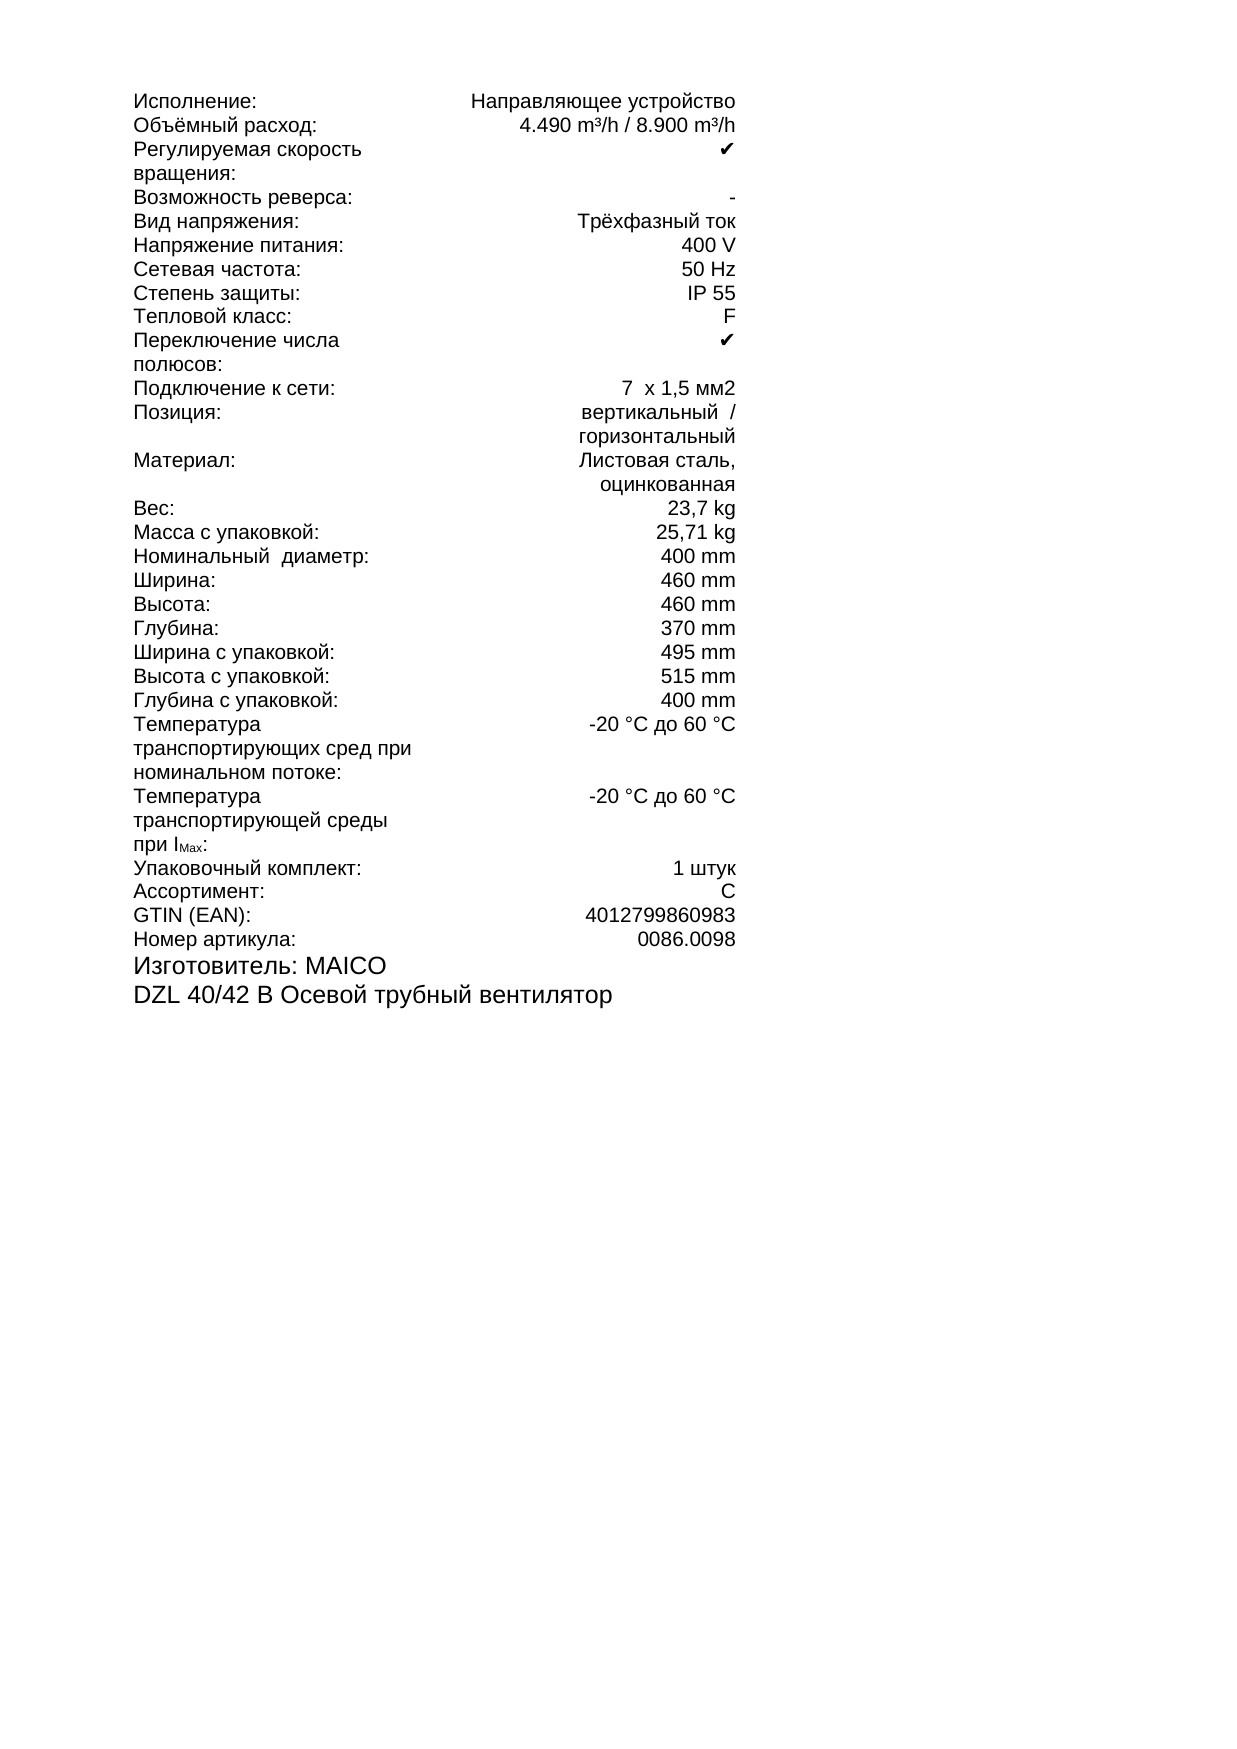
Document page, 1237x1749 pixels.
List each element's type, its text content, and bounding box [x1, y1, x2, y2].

table_cell Высота с упаковкой: [122, 664, 434, 688]
table_cell Вес: [122, 496, 434, 520]
table_cell Напряжение питания: [122, 233, 434, 256]
text Изготовитель: MAICO [133, 951, 1148, 980]
table_cell 7 x 1,5 мм2 [434, 376, 747, 400]
table_cell Исполнение: [122, 89, 434, 113]
table_cell - [434, 185, 747, 208]
table_cell -20 °C до 60 °C [434, 712, 747, 783]
table_cell Глубина: [122, 616, 434, 640]
table_cell Номер артикула: [122, 927, 434, 951]
table_cell Направляющее устройство [434, 89, 747, 113]
text DZL 40/42 B Осевой трубный вентилятор [133, 980, 1148, 1009]
table_cell Упаковочный комплект: [122, 855, 434, 879]
table_cell Номинальный диаметр: [122, 544, 434, 568]
table_cell 4012799860983 [434, 903, 747, 927]
table_cell вертикальный / горизонтальный [434, 400, 747, 448]
table_cell Объёмный расход: [122, 113, 434, 137]
table_cell Вид напряжения: [122, 209, 434, 232]
table_cell Ширина с упаковкой: [122, 640, 434, 664]
table_cell Позиция: [122, 400, 434, 448]
table_cell Ассортимент: [122, 879, 434, 903]
table_cell F [434, 304, 747, 328]
table_cell 460 mm [434, 568, 747, 592]
table_cell 25,71 kg [434, 520, 747, 544]
table_cell 4.490 m³/h / 8.900 m³/h [434, 113, 747, 137]
table_cell 50 Hz [434, 256, 747, 280]
table_cell ✔ [434, 137, 747, 184]
table_cell ✔ [434, 328, 747, 376]
table_cell GTIN (EAN): [122, 903, 434, 927]
table_cell C [434, 879, 747, 903]
table_cell 460 mm [434, 592, 747, 616]
table_cell Глубина с упаковкой: [122, 688, 434, 712]
table_cell 0086.0098 [434, 927, 747, 951]
table_cell Переключение числа полюсов: [122, 328, 434, 376]
table_cell Ширина: [122, 568, 434, 592]
table_cell Масса с упаковкой: [122, 520, 434, 544]
table_cell 515 mm [434, 664, 747, 688]
table_cell 1 штук [434, 855, 747, 879]
table_cell Степень защиты: [122, 280, 434, 304]
table_cell Сетевая частота: [122, 256, 434, 280]
table_cell Высота: [122, 592, 434, 616]
table_cell Тепловой класс: [122, 304, 434, 328]
table_cell Возможность реверса: [122, 185, 434, 208]
table_cell 23,7 kg [434, 496, 747, 520]
table_cell 495 mm [434, 640, 747, 664]
table_cell IP 55 [434, 280, 747, 304]
table_cell 400 V [434, 233, 747, 256]
table_cell Материал: [122, 448, 434, 496]
table_cell -20 °C до 60 °C [434, 784, 747, 855]
table_cell Регулируемая скорость вращения: [122, 137, 434, 184]
table_cell Листовая сталь, оцинкованная [434, 448, 747, 496]
table_cell 400 mm [434, 688, 747, 712]
table_cell Трёхфазный ток [434, 209, 747, 232]
table_cell 400 mm [434, 544, 747, 568]
table_cell 370 mm [434, 616, 747, 640]
table_cell Температура транспортирующей среды при IMax: [122, 784, 434, 855]
table_cell Температура транспортирующих сред при номинальном потоке: [122, 712, 434, 783]
table_cell Подключение к сети: [122, 376, 434, 400]
